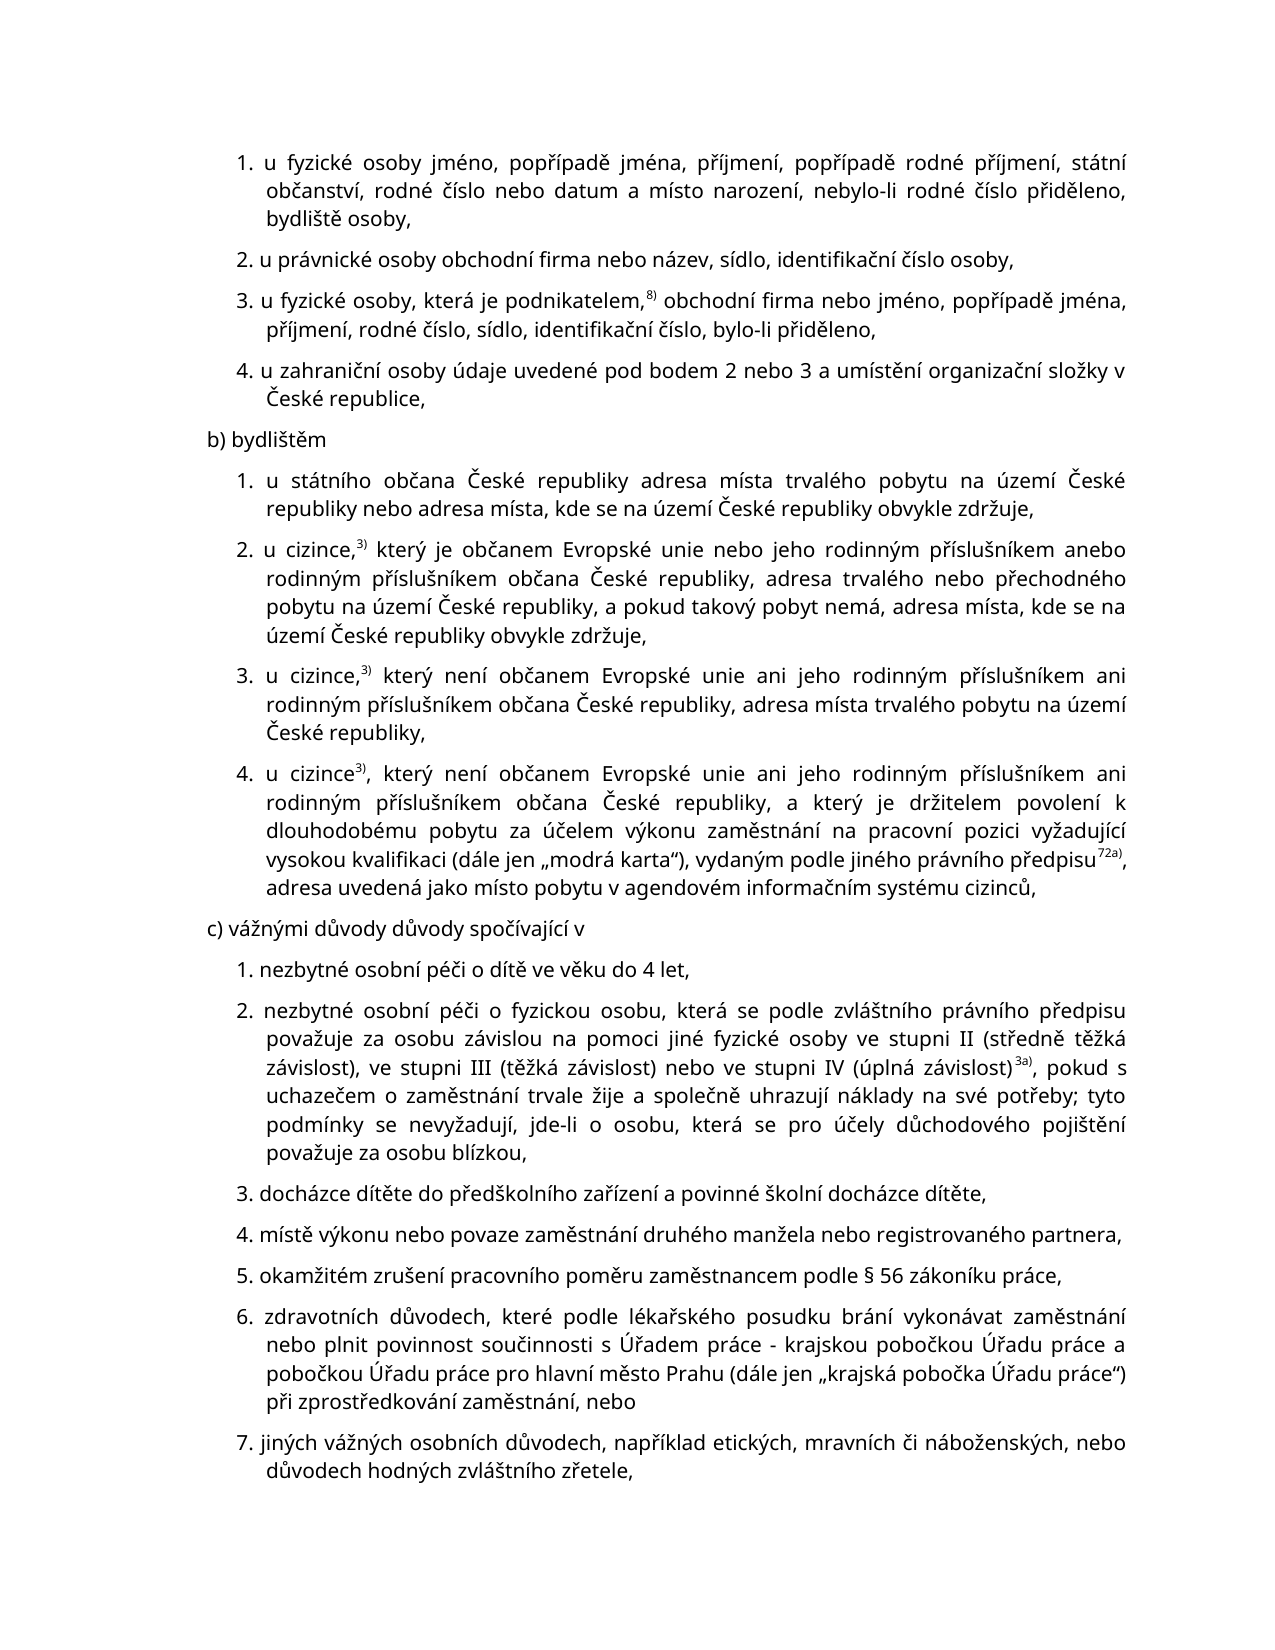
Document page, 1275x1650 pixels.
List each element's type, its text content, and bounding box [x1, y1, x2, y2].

text 3. u fyzické osoby, která je podnikatelem,8) obchodní firma nebo jméno, popřípadě jména, příjmení, rodné číslo, sídlo, identifikační číslo, bylo-li přiděleno, [236, 286, 1127, 343]
text 5. okamžitém zrušení pracovního poměru zaměstnancem podle § 56 zákoníku práce, [236, 1261, 1127, 1289]
text 2. u právnické osoby obchodní firma nebo název, sídlo, identifikační číslo osoby, [236, 245, 1127, 274]
text 3. u cizince,3) který není občanem Evropské unie ani jeho rodinným příslušníkem ani rodinným příslušníkem občana České republiky, adresa místa trvalého pobytu na území České republiky, [236, 662, 1127, 747]
text 4. u cizince3), který není občanem Evropské unie ani jeho rodinným příslušníkem ani rodinným příslušníkem občana České republiky, a který je držitelem povolení k dlouhodobému pobytu za účelem výkonu zaměstnání na pracovní pozici vyžadující vysokou kvalifikaci (dále jen „modrá karta“), vydaným podle jiného právního předpisu72a), adresa uvedená jako místo pobytu v agendovém informačním systému cizinců, [236, 759, 1127, 902]
text c) vážnými důvody důvody spočívající v [207, 914, 1127, 943]
text 2. nezbytné osobní péči o fyzickou osobu, která se podle zvláštního právního předpisu považuje za osobu závislou na pomoci jiné fyzické osoby ve stupni II (středně těžká závislost), ve stupni III (těžká závislost) nebo ve stupni IV (úplná závislost)3a), pokud s uchazečem o zaměstnání trvale žije a společně uhrazují náklady na své potřeby; tyto podmínky se nevyžadují, jde-li o osobu, která se pro účely důchodového pojištění považuje za osobu blízkou, [236, 996, 1127, 1167]
text 4. místě výkonu nebo povaze zaměstnání druhého manžela nebo registrovaného partnera, [236, 1220, 1127, 1248]
text 1. nezbytné osobní péči o dítě ve věku do 4 let, [236, 955, 1127, 983]
text 3. docházce dítěte do předškolního zařízení a povinné školní docházce dítěte, [236, 1179, 1127, 1208]
text 1. u státního občana České republiky adresa místa trvalého pobytu na území České republiky nebo adresa místa, kde se na území České republiky obvykle zdržuje, [236, 466, 1127, 523]
text 2. u cizince,3) který je občanem Evropské unie nebo jeho rodinným příslušníkem anebo rodinným příslušníkem občana České republiky, adresa trvalého nebo přechodného pobytu na území České republiky, a pokud takový pobyt nemá, adresa místa, kde se na území České republiky obvykle zdržuje, [236, 535, 1127, 649]
text 7. jiných vážných osobních důvodech, například etických, mravních či náboženských, nebo důvodech hodných zvláštního zřetele, [236, 1428, 1127, 1485]
text 6. zdravotních důvodech, které podle lékařského posudku brání vykonávat zaměstnání nebo plnit povinnost součinnosti s Úřadem práce - krajskou pobočkou Úřadu práce a pobočkou Úřadu práce pro hlavní město Prahu (dále jen „krajská pobočka Úřadu práce“) při zprostředkování zaměstnání, nebo [236, 1302, 1127, 1416]
text b) bydlištěm [207, 425, 1127, 453]
text 4. u zahraniční osoby údaje uvedené pod bodem 2 nebo 3 a umístění organizační složky v České republice, [236, 356, 1127, 413]
text 1. u fyzické osoby jméno, popřípadě jména, příjmení, popřípadě rodné příjmení, státní občanství, rodné číslo nebo datum a místo narození, nebylo-li rodné číslo přiděleno, bydliště osoby, [236, 148, 1127, 233]
